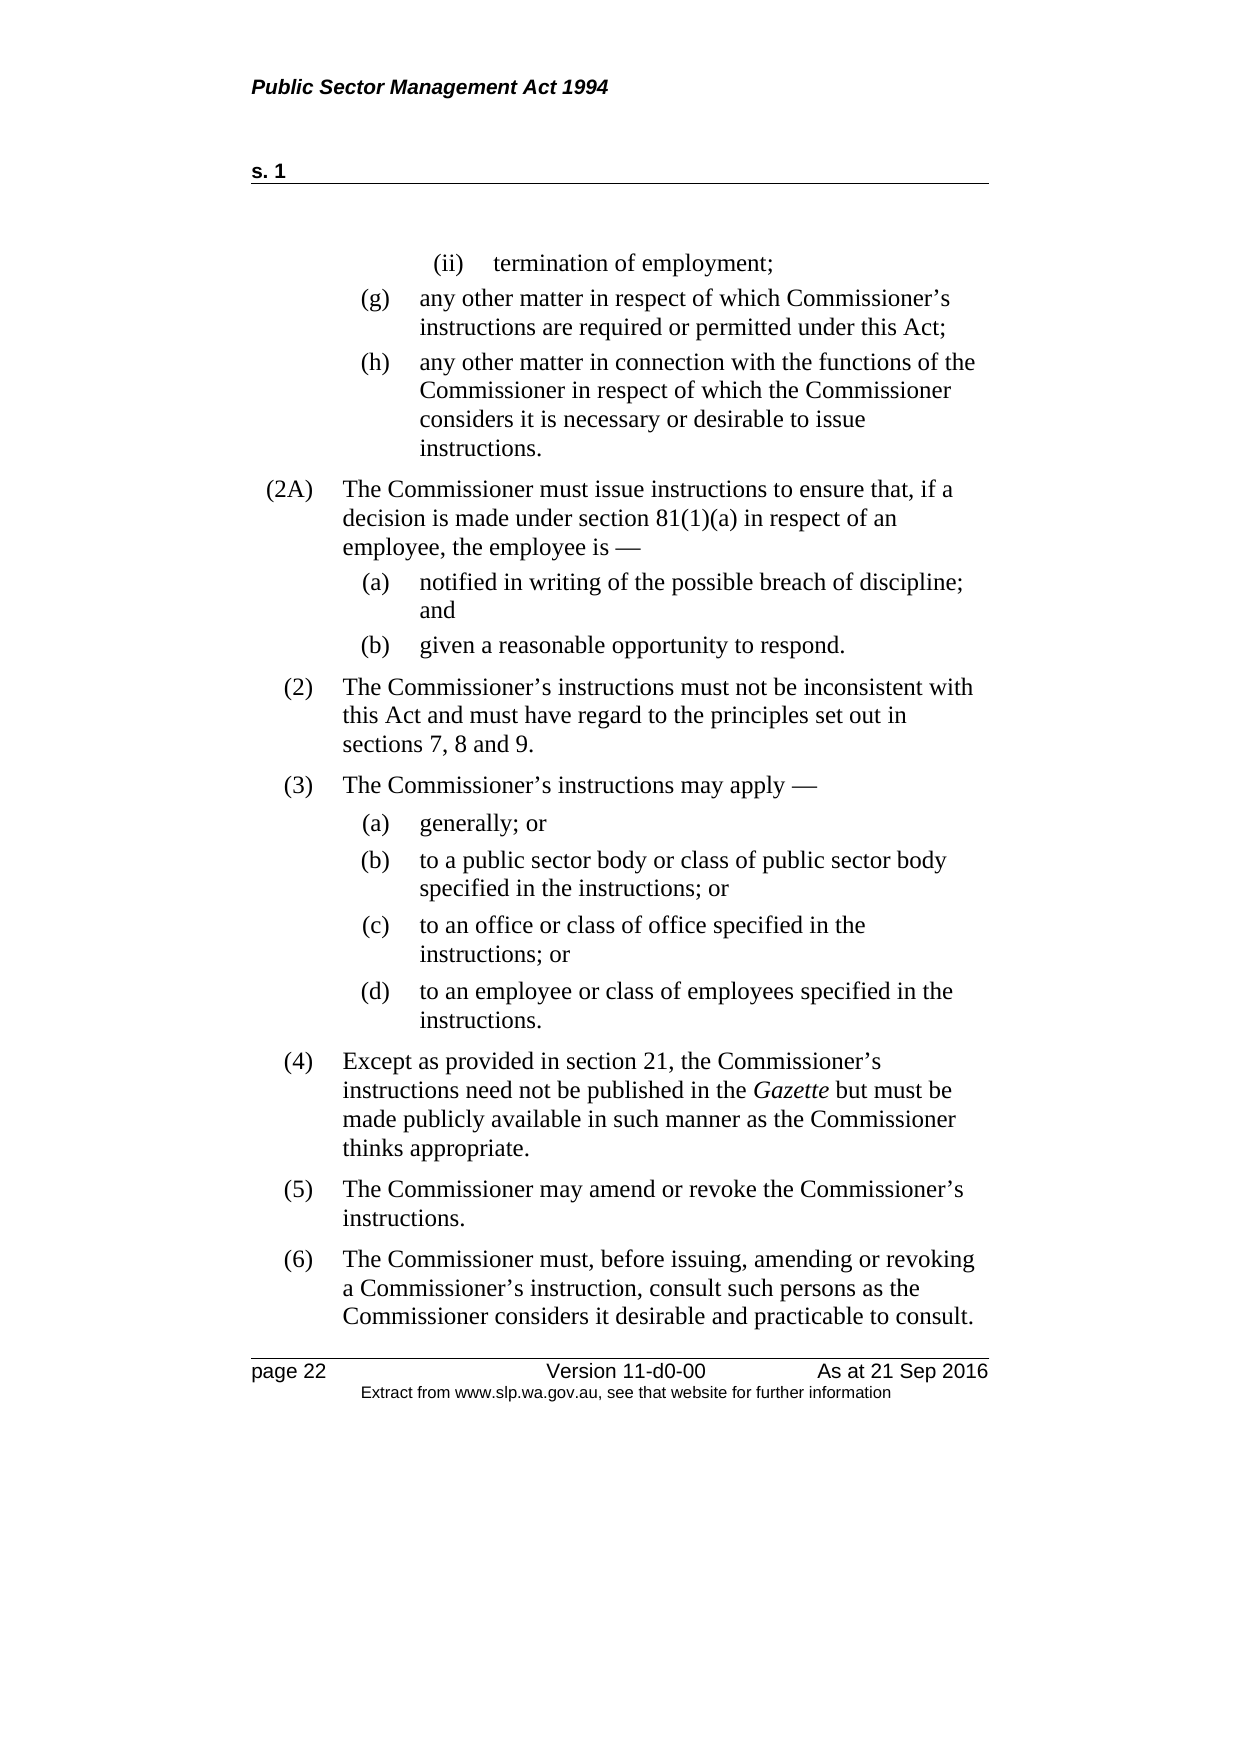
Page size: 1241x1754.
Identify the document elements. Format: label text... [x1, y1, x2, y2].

text (c) to an office or class of office specified in the instructions; or [251, 911, 989, 968]
text (a) notified in writing of the possible breach of discipline; and [251, 567, 989, 624]
text (b) to a public sector body or class of public sector body specified in the instructions; or [251, 845, 989, 902]
text (a) generally; or [251, 808, 989, 836]
text (5) The Commissioner may amend or revoke the Commissioner’s instructions. [251, 1174, 989, 1231]
text (ii) termination of employment; [251, 248, 989, 277]
text (g) any other matter in respect of which Commissioner’s instructions are required or permitted under this Act; [251, 283, 989, 341]
text (3) The Commissioner’s instructions may apply — [251, 771, 989, 799]
text (2A) The Commissioner must issue instructions to ensure that, if a decision is made under section 81(1)(a) in respect of an employee, the employee is — [251, 474, 989, 561]
text (b) given a reasonable opportunity to respond. [251, 631, 989, 659]
text (h) any other matter in connection with the functions of the Commissioner in respect of which the Commissioner considers it is necessary or desirable to issue instructions. [251, 347, 989, 462]
text (2) The Commissioner’s instructions must not be inconsistent with this Act and must have regard to the principles set out in sections 7, 8 and 9. [251, 672, 989, 758]
text (6) The Commissioner must, before issuing, amending or revoking a Commissioner’s instruction, consult such persons as the Commissioner considers it desirable and practicable to consult. [251, 1244, 989, 1330]
text (4) Except as provided in section 21, the Commissioner’s instructions need not be published in the Gazette but must be made publicly available in such manner as the Commissioner thinks appropriate. [251, 1046, 989, 1161]
text (d) to an employee or class of employees specified in the instructions. [251, 976, 989, 1034]
